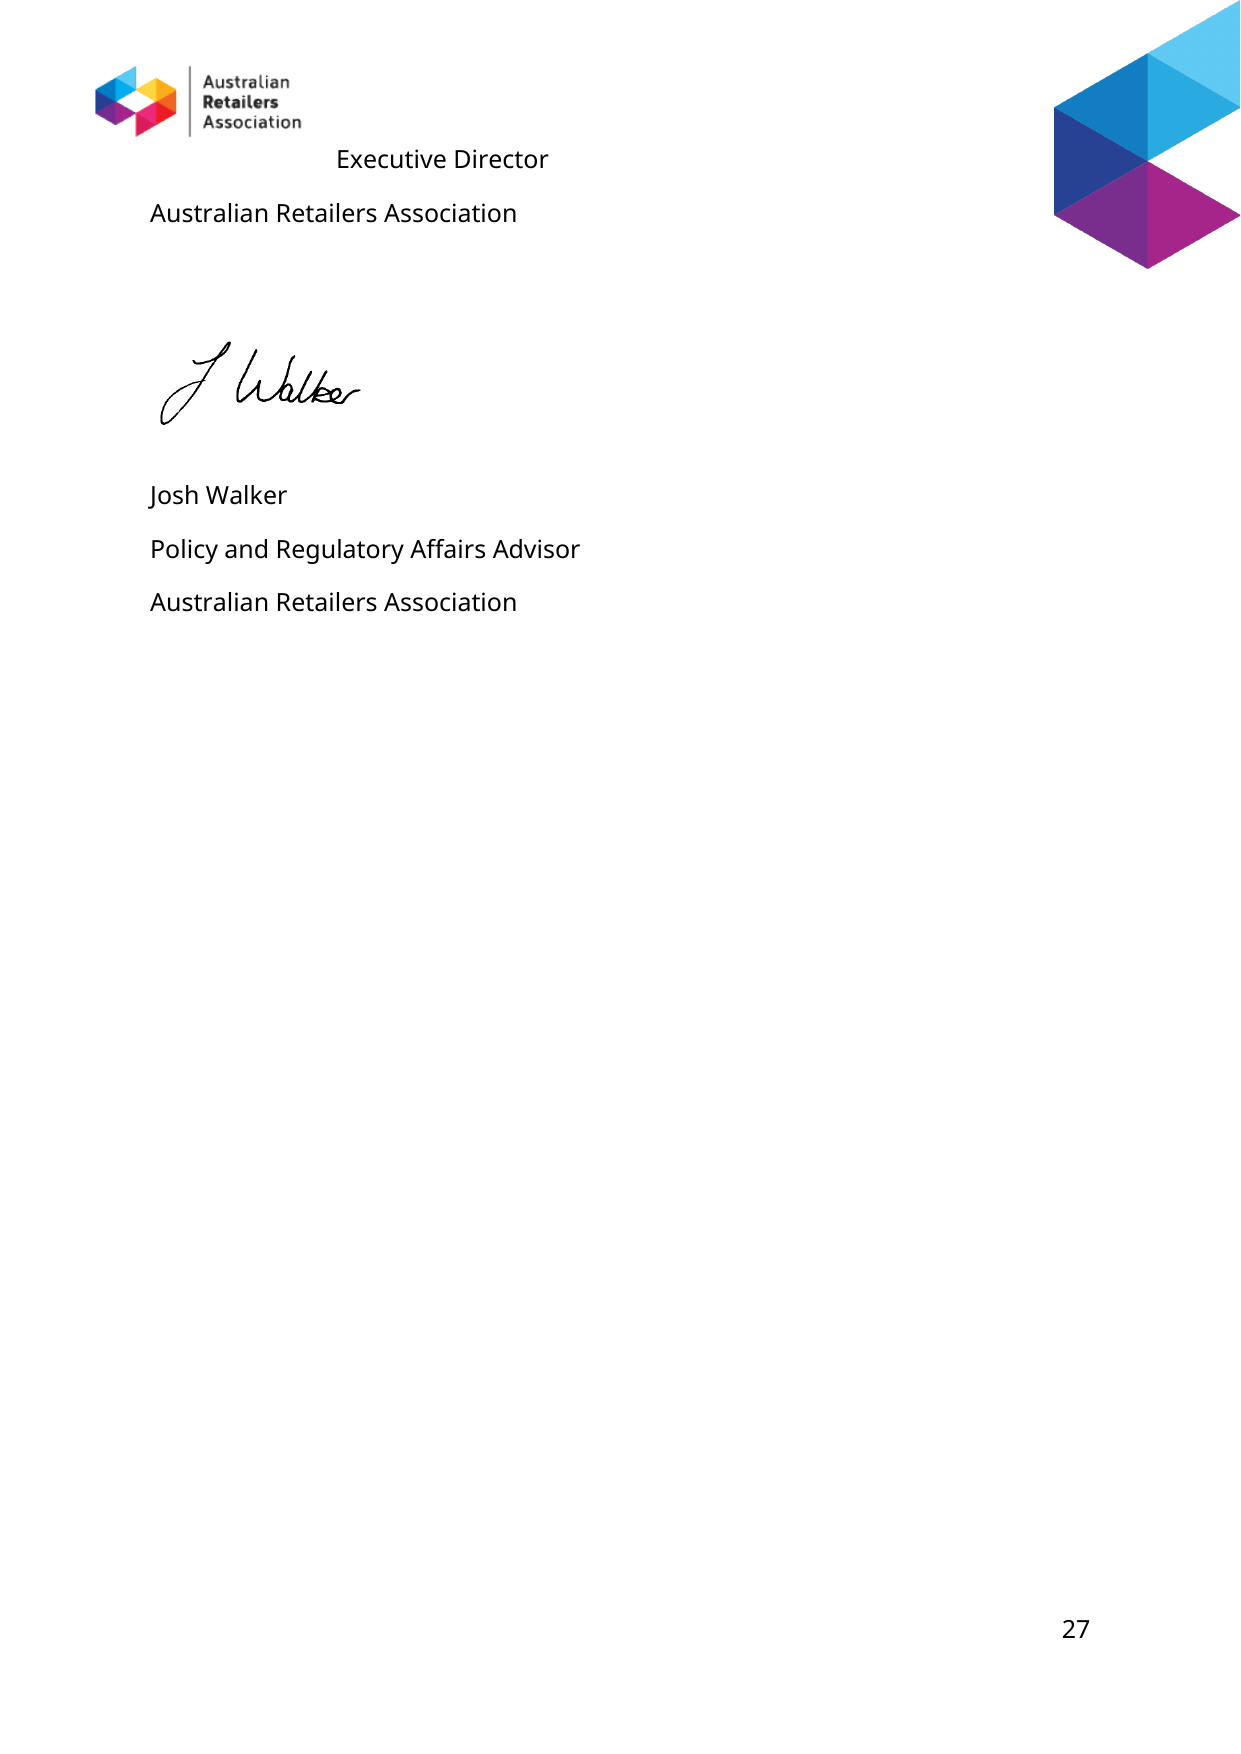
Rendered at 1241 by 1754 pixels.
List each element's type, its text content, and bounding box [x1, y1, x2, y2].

picture [1054, 0, 1241, 269]
picture [78, 40, 318, 164]
text Policy and Regulatory Affairs Advisor [150, 531, 1090, 565]
picture [150, 302, 371, 459]
text Australian Retailers Association [150, 195, 1090, 229]
text Executive Director [150, 142, 1090, 176]
text Australian Retailers Association [150, 585, 1090, 619]
text Josh Walker [150, 478, 1090, 512]
